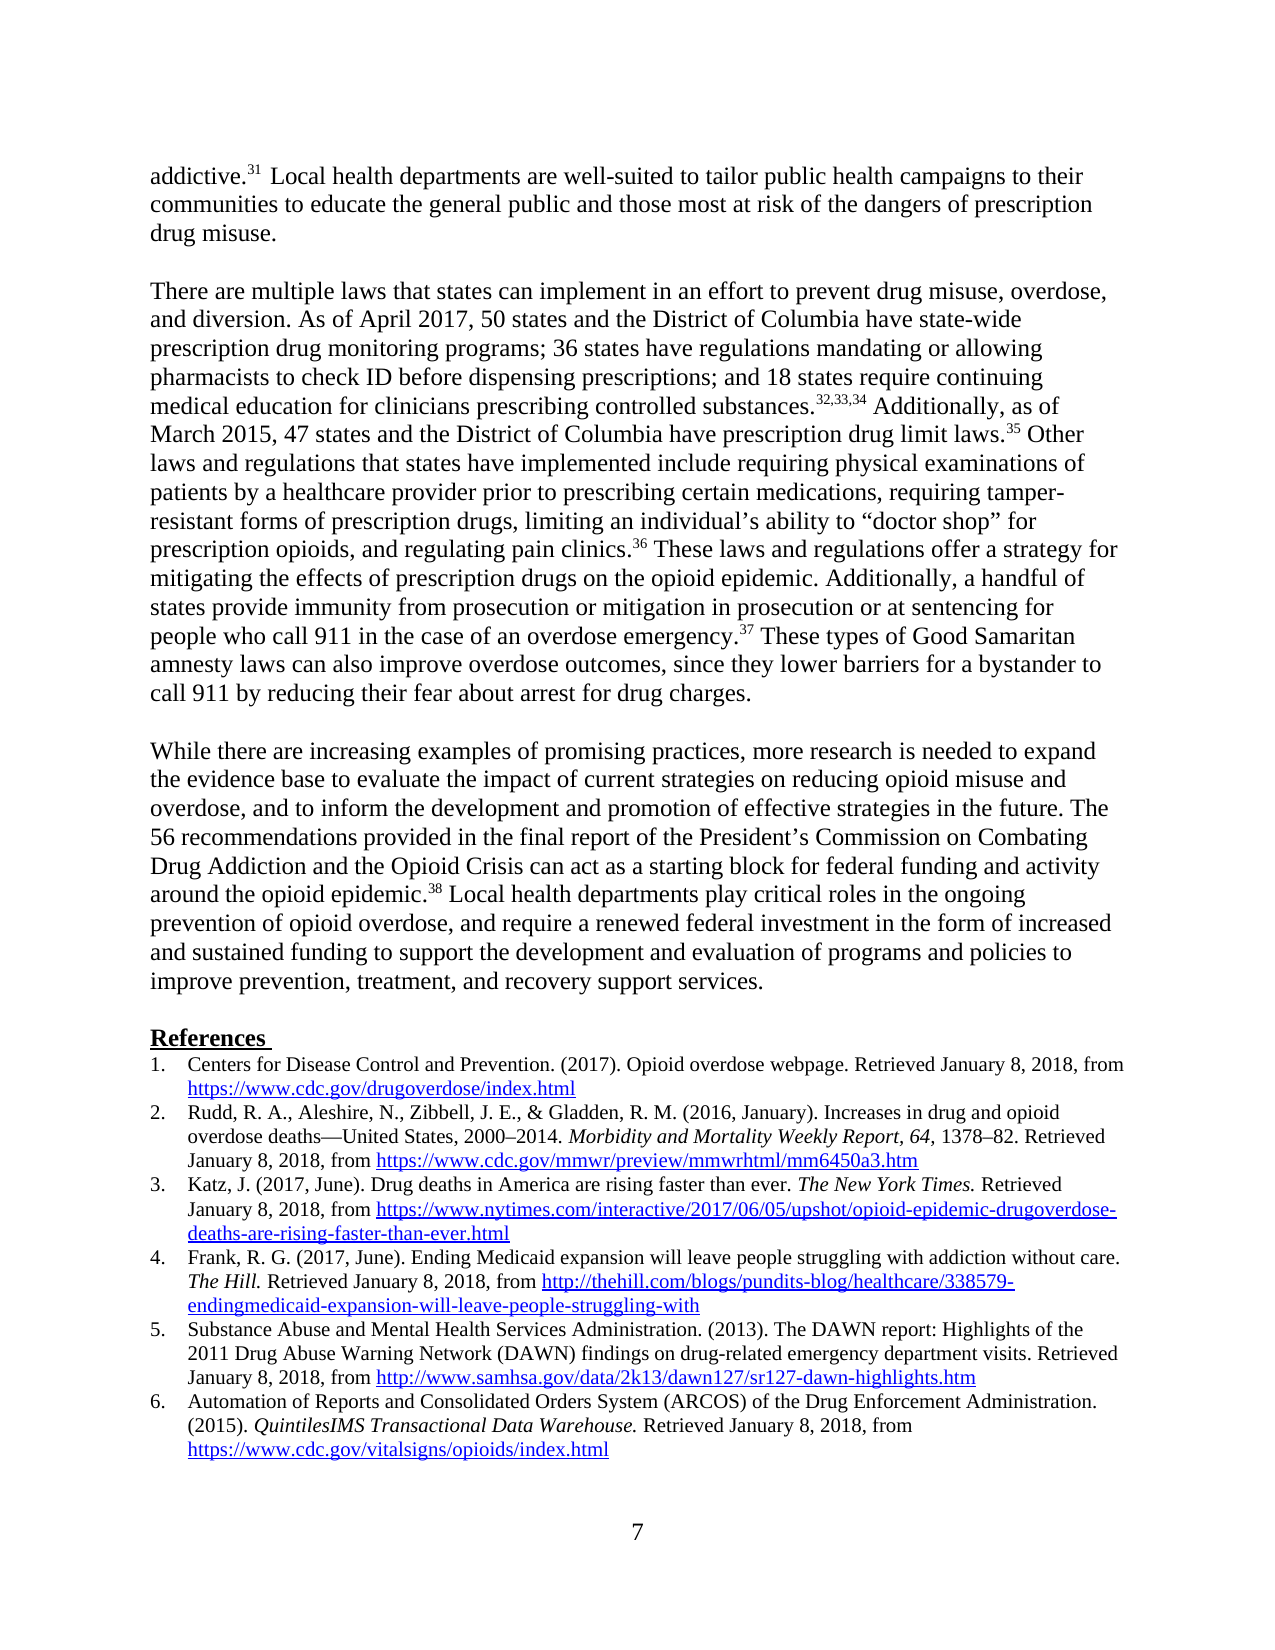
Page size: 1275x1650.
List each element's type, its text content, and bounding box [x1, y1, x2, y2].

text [150, 150, 1125, 247]
list Substance Abuse and Mental Health Services Administration. (2013). The DAWN report: Highlights of the 2011 Drug Abuse Warning Network (DAWN) findings on drug-related emergency department visits. Retrieved January 8, 2018, from http://www.samhsa.gov/data/2k13/dawn127/sr127-dawn-highlights.htm [150, 1317, 1125, 1389]
text While there are increasing examples of promising practices, more research is needed to expand the evidence base to evaluate the impact of current strategies on reducing opioid misuse and overdose, and to inform the development and promotion of effective strategies in the future. The 56 recommendations provided in the final report of the President’s Commission on Combating Drug Addiction and the Opioid Crisis can act as a starting block for federal funding and activity around the opioid epidemic.38 Local health departments play critical roles in the ongoing prevention of opioid overdose, and require a renewed federal investment in the form of increased and sustained funding to support the development and evaluation of programs and policies to improve prevention, treatment, and recovery support services. [150, 736, 1125, 994]
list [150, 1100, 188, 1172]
list Centers for Disease Control and Prevention. (2017). Opioid overdose webpage. Retrieved January 8, 2018, from https://www.cdc.gov/drugoverdose/index.html [576, 1052, 1125, 1100]
text References [150, 1023, 1125, 1052]
text There are multiple laws that states can implement in an effort to prevent drug misuse, overdose, and diversion. As of April 2017, 50 states and the District of Columbia have state-wide prescription drug monitoring programs; 36 states have regulations mandating or allowing pharmacists to check ID before dispensing prescriptions; and 18 states require continuing medical education for clinicians prescribing controlled substances.32,33,34 Additionally, as of March 2015, 47 states and the District of Columbia have prescription drug limit laws.35 Other laws and regulations that states have implemented include requiring physical examinations of patients by a healthcare provider prior to prescribing certain medications, requiring tamper-resistant forms of prescription drugs, limiting an individual’s ability to “doctor shop” for prescription opioids, and regulating pain clinics.36 These laws and regulations offer a strategy for mitigating the effects of prescription drugs on the opioid epidemic. Additionally, a handful of states provide immunity from prosecution or mitigation in prosecution or at sentencing for people who call 911 in the case of an overdose emergency.37 These types of Good Samaritan amnesty laws can also improve overdose outcomes, since they lower barriers for a bystander to call 911 by reducing their fear about arrest for drug charges. [150, 276, 1125, 707]
list Katz, J. (2017, June). Drug deaths in America are rising faster than ever. The New York Times. Retrieved January 8, 2018, from https://www.nytimes.com/interactive/2017/06/05/upshot/opioid-epidemic-drugoverdose-deaths-are-rising-faster-than-ever.html [150, 1172, 1125, 1244]
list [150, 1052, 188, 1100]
list Automation of Reports and Consolidated Orders System (ARCOS) of the Drug Enforcement Administration. (2015). QuintilesIMS Transactional Data Warehouse. Retrieved January 8, 2018, from https://www.cdc.gov/vitalsigns/opioids/index.html [150, 1389, 1125, 1461]
list Frank, R. G. (2017, June). Ending Medicaid expansion will leave people struggling with addiction without care. The Hill. Retrieved January 8, 2018, from http://thehill.com/blogs/pundits-blog/healthcare/338579-endingmedicaid-expansion-will-leave-people-struggling-with [150, 1244, 1125, 1317]
list Rudd, R. A., Aleshire, N., Zibbell, J. E., & Gladden, R. M. (2016, January). Increases in drug and opioid overdose deaths—United States, 2000–2014. Morbidity and Mortality Weekly Report, 64, 1378–82. Retrieved January 8, 2018, from https://www.cdc.gov/mmwr/preview/mmwrhtml/mm6450a3.htm [376, 1100, 1125, 1172]
